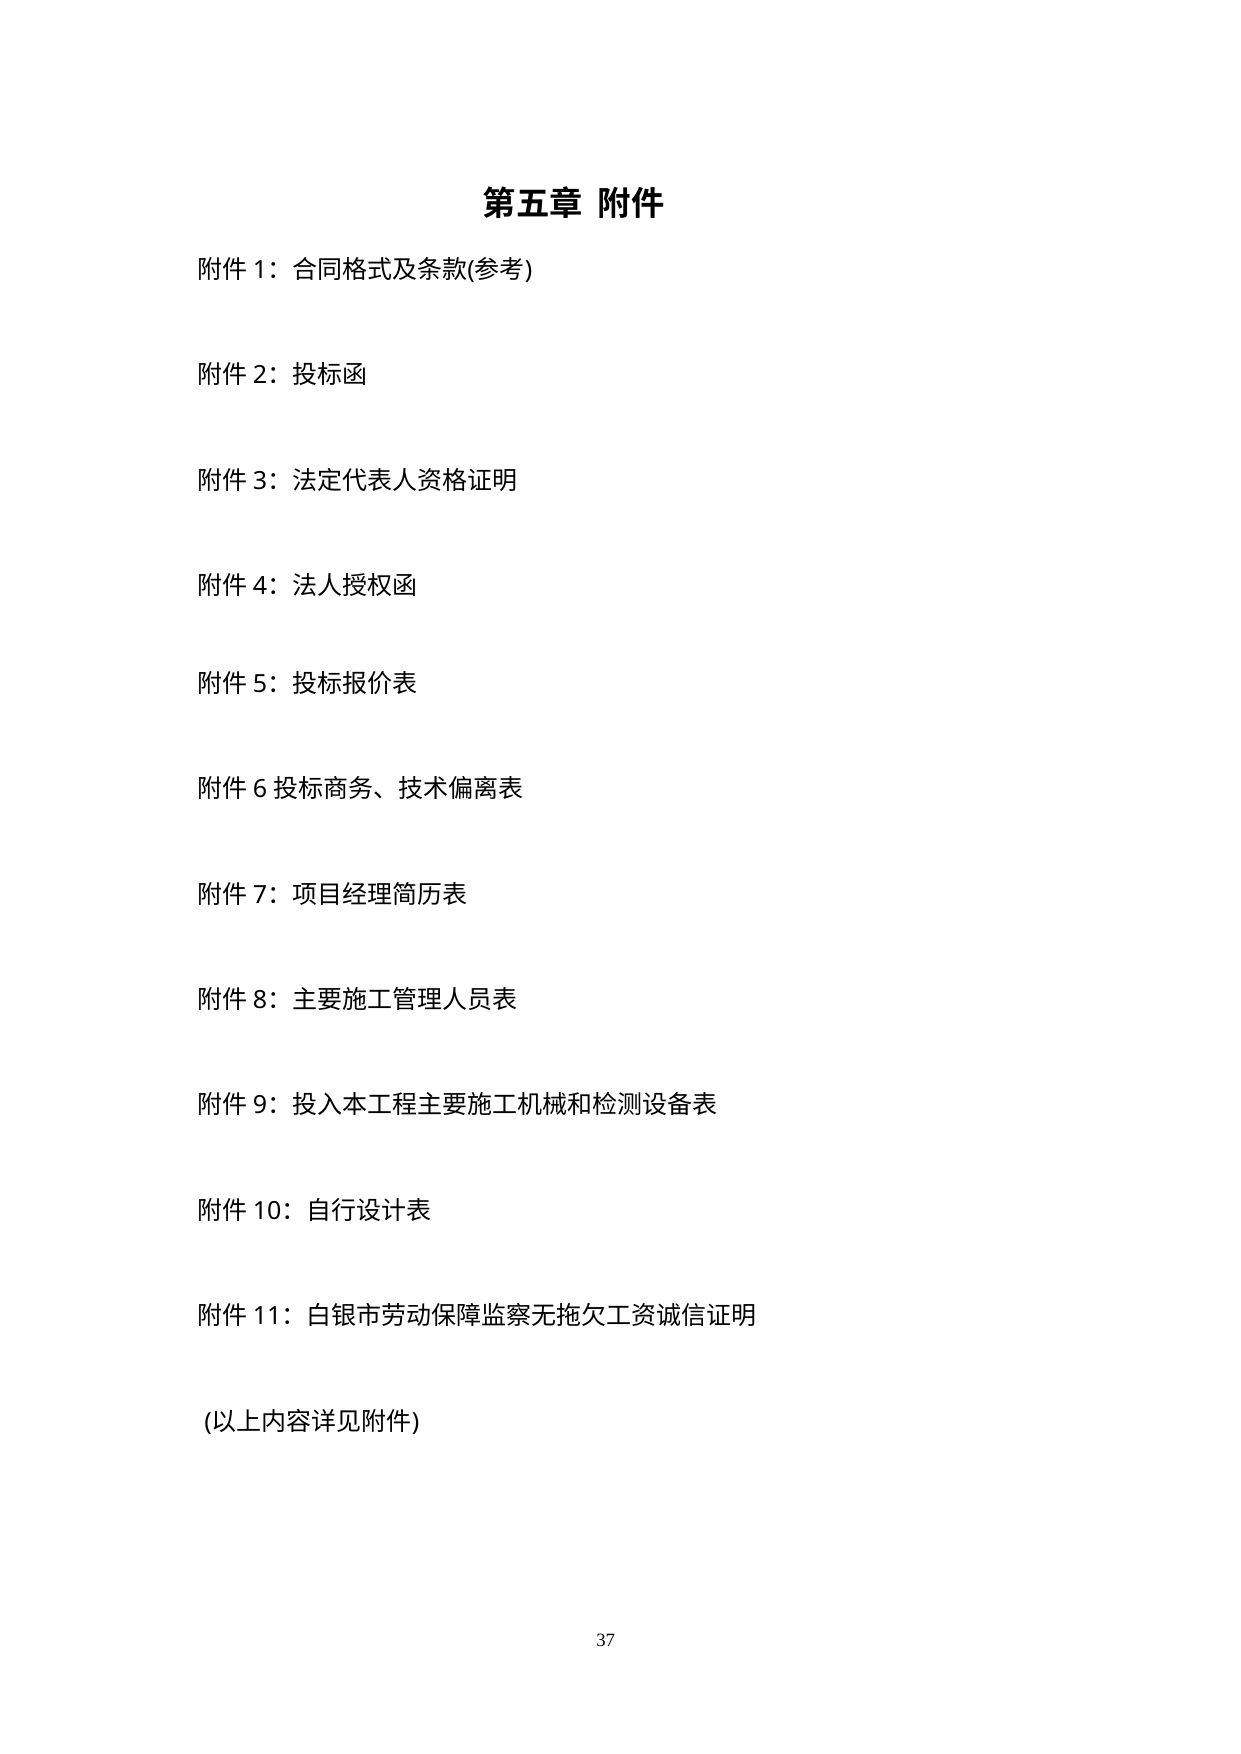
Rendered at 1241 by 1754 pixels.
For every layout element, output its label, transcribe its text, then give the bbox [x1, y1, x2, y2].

text 附件10：自行设计表 [148, 1190, 1063, 1227]
text 附件3：法定代表人资格证明 [148, 460, 1063, 497]
text 附件9：投入本工程主要施工机械和检测设备表 [148, 1085, 1063, 1121]
text 附件11：白银市劳动保障监察无拖欠工资诚信证明 [148, 1296, 1063, 1332]
text 附件1：合同格式及条款(参考) [148, 249, 1063, 286]
text 附件6 投标商务、技术偏离表 [148, 769, 1063, 805]
text 附件4：法人授权函 [148, 566, 1063, 602]
text 附件7：项目经理简历表 [148, 874, 1063, 910]
text 附件2：投标函 [148, 355, 1063, 391]
text 附件5：投标报价表 [148, 663, 1063, 699]
subtitle 第五章 附件 [148, 177, 1063, 225]
text 附件8：主要施工管理人员表 [148, 979, 1063, 1016]
text (以上内容详见附件) [148, 1401, 1063, 1437]
